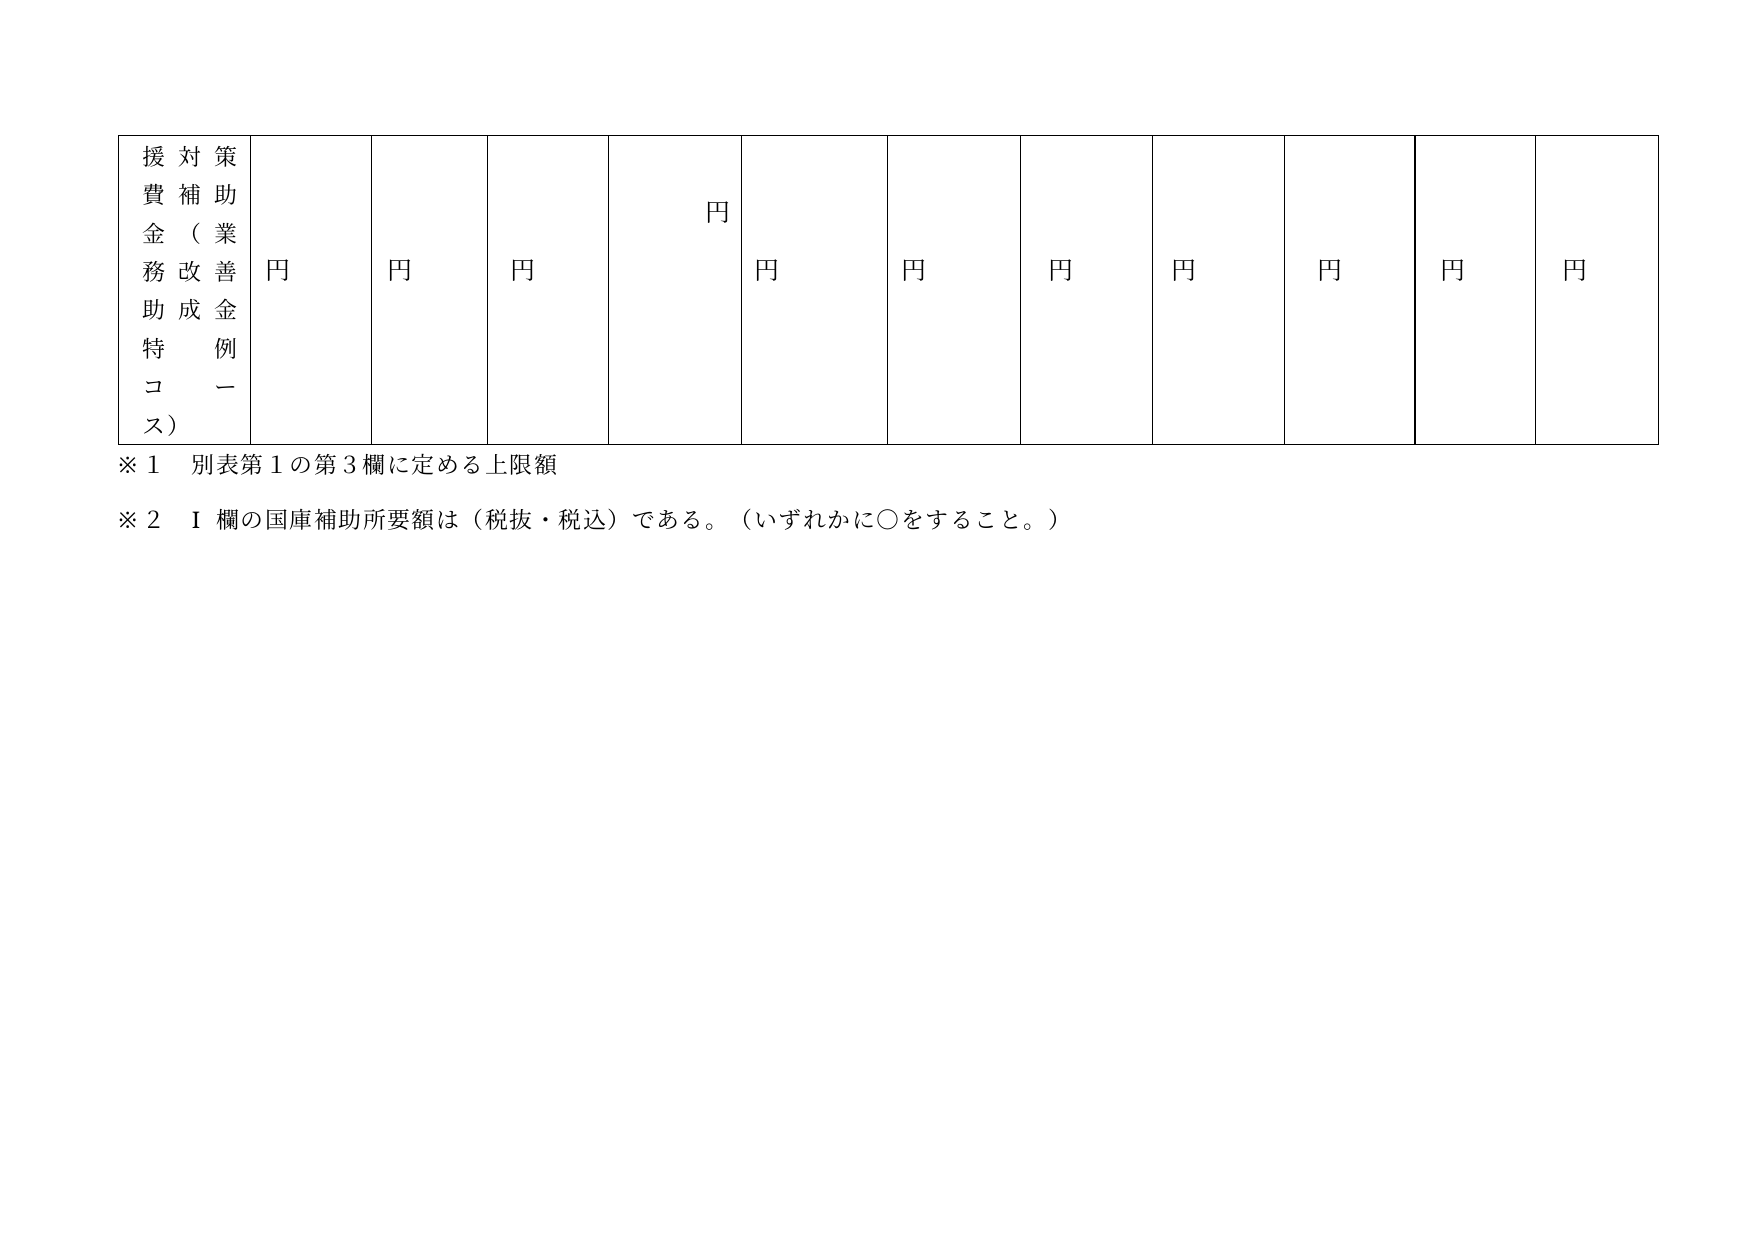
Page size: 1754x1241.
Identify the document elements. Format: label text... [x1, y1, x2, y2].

table_cell 円 [251, 136, 371, 444]
table_cell 円 [888, 136, 1020, 444]
table_cell 円 [1536, 136, 1658, 444]
text ※２ I欄の国庫補助所要額は（税抜・税込）である。（いずれかに○をすること。） [118, 500, 1636, 538]
table_cell 円 [1021, 136, 1152, 444]
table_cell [119, 136, 250, 444]
table_cell 円 [372, 136, 487, 444]
table_cell 円 [609, 136, 741, 444]
table_cell 円 [1416, 136, 1535, 444]
table_cell 円 [488, 136, 608, 444]
table_cell 円 [1153, 136, 1284, 444]
table_cell 円 [1285, 136, 1414, 444]
text ※１ 別表第１の第３欄に定める上限額 [118, 445, 1636, 483]
table_cell 円 [742, 136, 887, 444]
